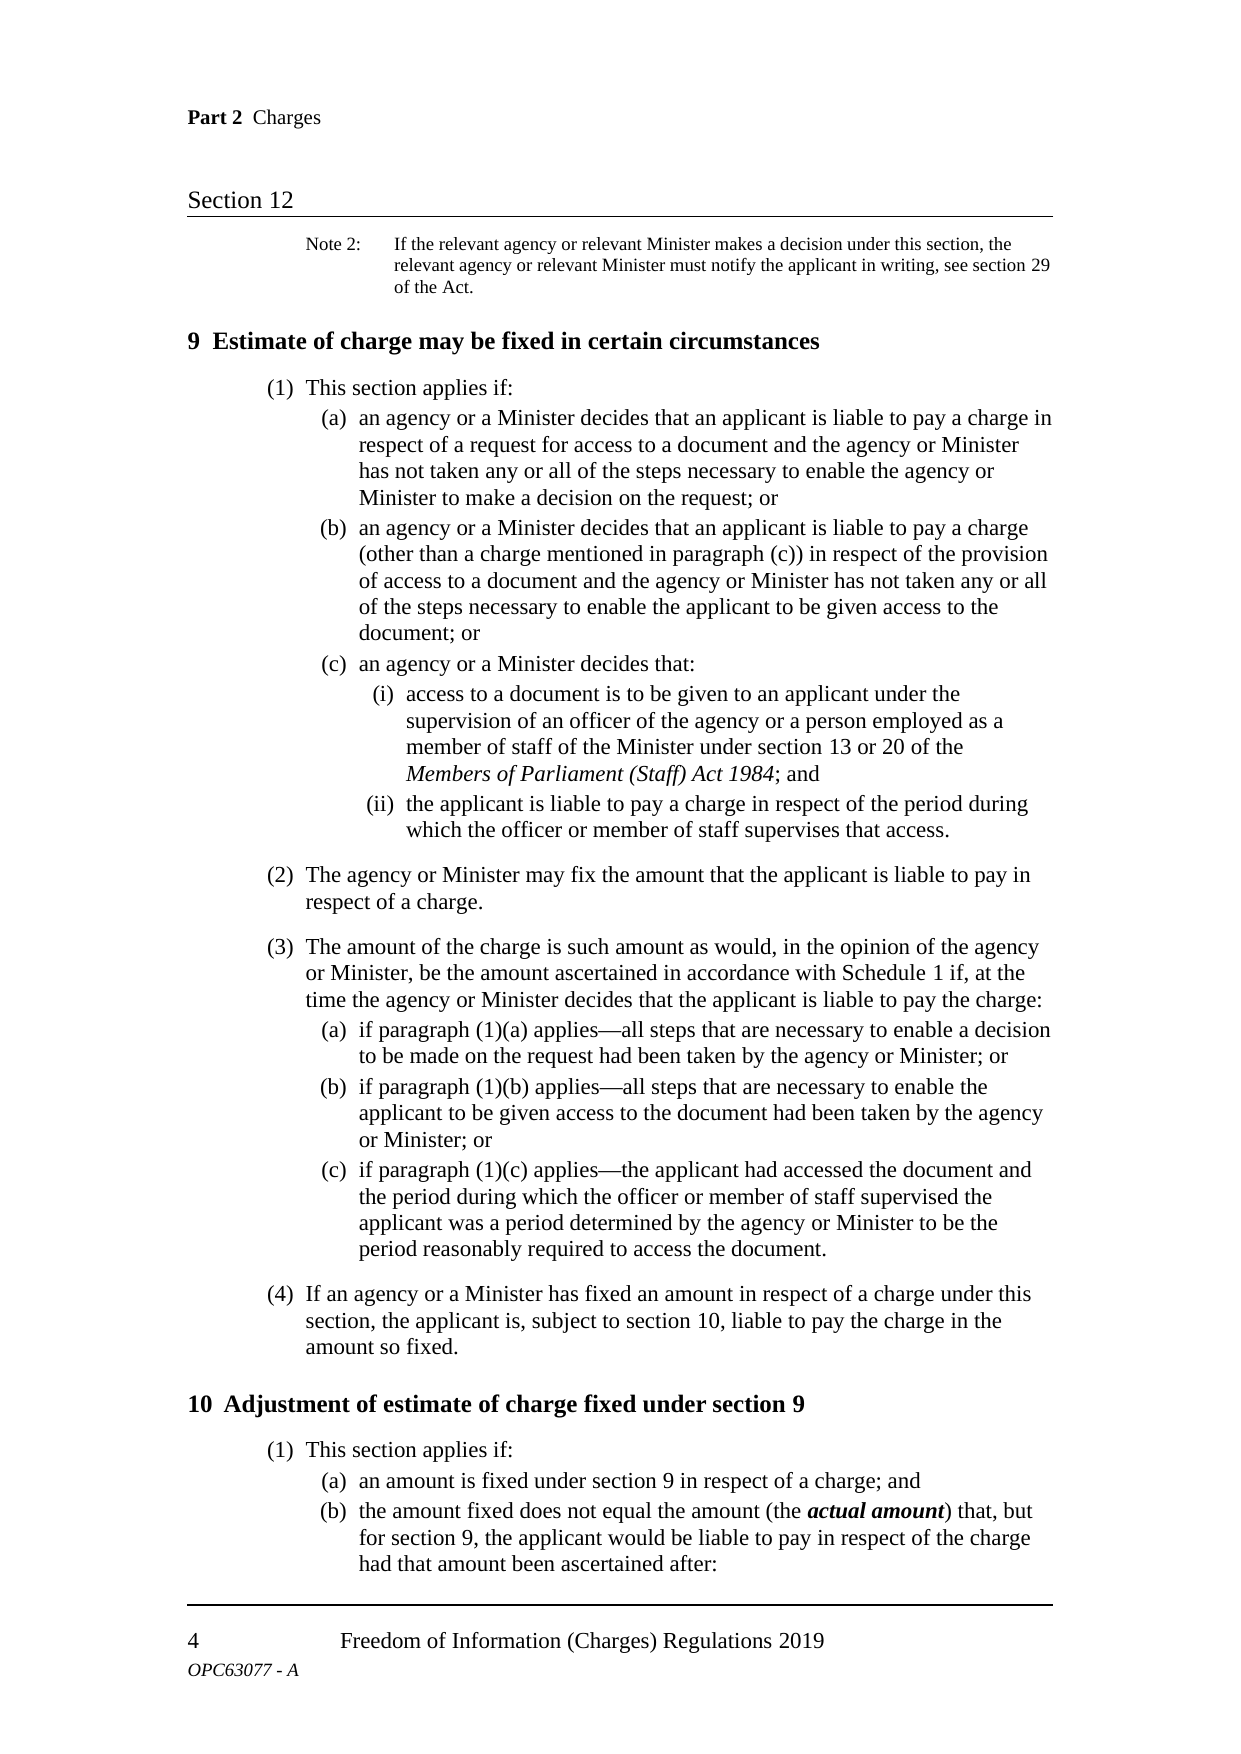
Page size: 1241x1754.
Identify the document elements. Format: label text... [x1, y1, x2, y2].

text (b) an agency or a Minister decides that an applicant is liable to pay a charge (other than a charge mentioned in paragraph (c)) in respect of the provision of access to a document and the agency or Minister has not taken any or all of the steps necessary to enable the applicant to be given access to the document; or [187, 514, 1053, 646]
text (a) an agency or a Minister decides that an applicant is liable to pay a charge in respect of a request for access to a document and the agency or Minister has not taken any or all of the steps necessary to enable the agency or Minister to make a decision on the request; or [187, 404, 1053, 510]
text 10 Adjustment of estimate of charge fixed under section 9 [187, 1389, 1053, 1417]
text 9 Estimate of charge may be fixed in certain circumstances [187, 326, 1053, 355]
text (a) if paragraph (1)(a) applies—all steps that are necessary to enable a decision to be made on the request had been taken by the agency or Minister; or [187, 1016, 1053, 1069]
text (b) if paragraph (1)(b) applies—all steps that are necessary to enable the applicant to be given access to the document had been taken by the agency or Minister; or [187, 1073, 1053, 1152]
text (c) an agency or a Minister decides that: [187, 650, 1053, 676]
text (3) The amount of the charge is such amount as would, in the opinion of the agency or Minister, be the amount ascertained in accordance with Schedule 1 if, at the time the agency or Minister decides that the applicant is liable to pay the charge: [187, 933, 1053, 1012]
text (2) The agency or Minister may fix the amount that the applicant is liable to pay in respect of a charge. [187, 862, 1053, 914]
text (4) If an agency or a Minister has fixed an amount in respect of a charge under this section, the applicant is, subject to section 10, liable to pay the charge in the amount so fixed. [187, 1281, 1053, 1359]
text (1) This section applies if: [187, 1436, 1053, 1463]
text (c) if paragraph (1)(c) applies—the applicant had accessed the document and the period during which the officer or member of staff supervised the applicant was a period determined by the agency or Minister to be the period reasonably required to access the document. [187, 1156, 1053, 1262]
text (i) access to a document is to be given to an applicant under the supervision of an officer of the agency or a person employed as a member of staff of the Minister under section 13 or 20 of the Members of Parliament (Staff) Act 1984; and [187, 681, 1053, 786]
text (ii) the applicant is liable to pay a charge in respect of the period during which the officer or member of staff supervises that access. [187, 790, 1053, 843]
text Note 2: If the relevant agency or relevant Minister makes a decision under this section, the relevant agency or relevant Minister must notify the applicant in writing, see section 29 of the Act. [305, 233, 1053, 297]
text (1) This section applies if: [187, 374, 1053, 400]
text (a) an amount is fixed under section 9 in respect of a charge; and [187, 1467, 1053, 1493]
text (b) the amount fixed does not equal the amount (the actual amount) that, but for section 9, the applicant would be liable to pay in respect of the charge had that amount been ascertained after: [187, 1497, 1053, 1576]
